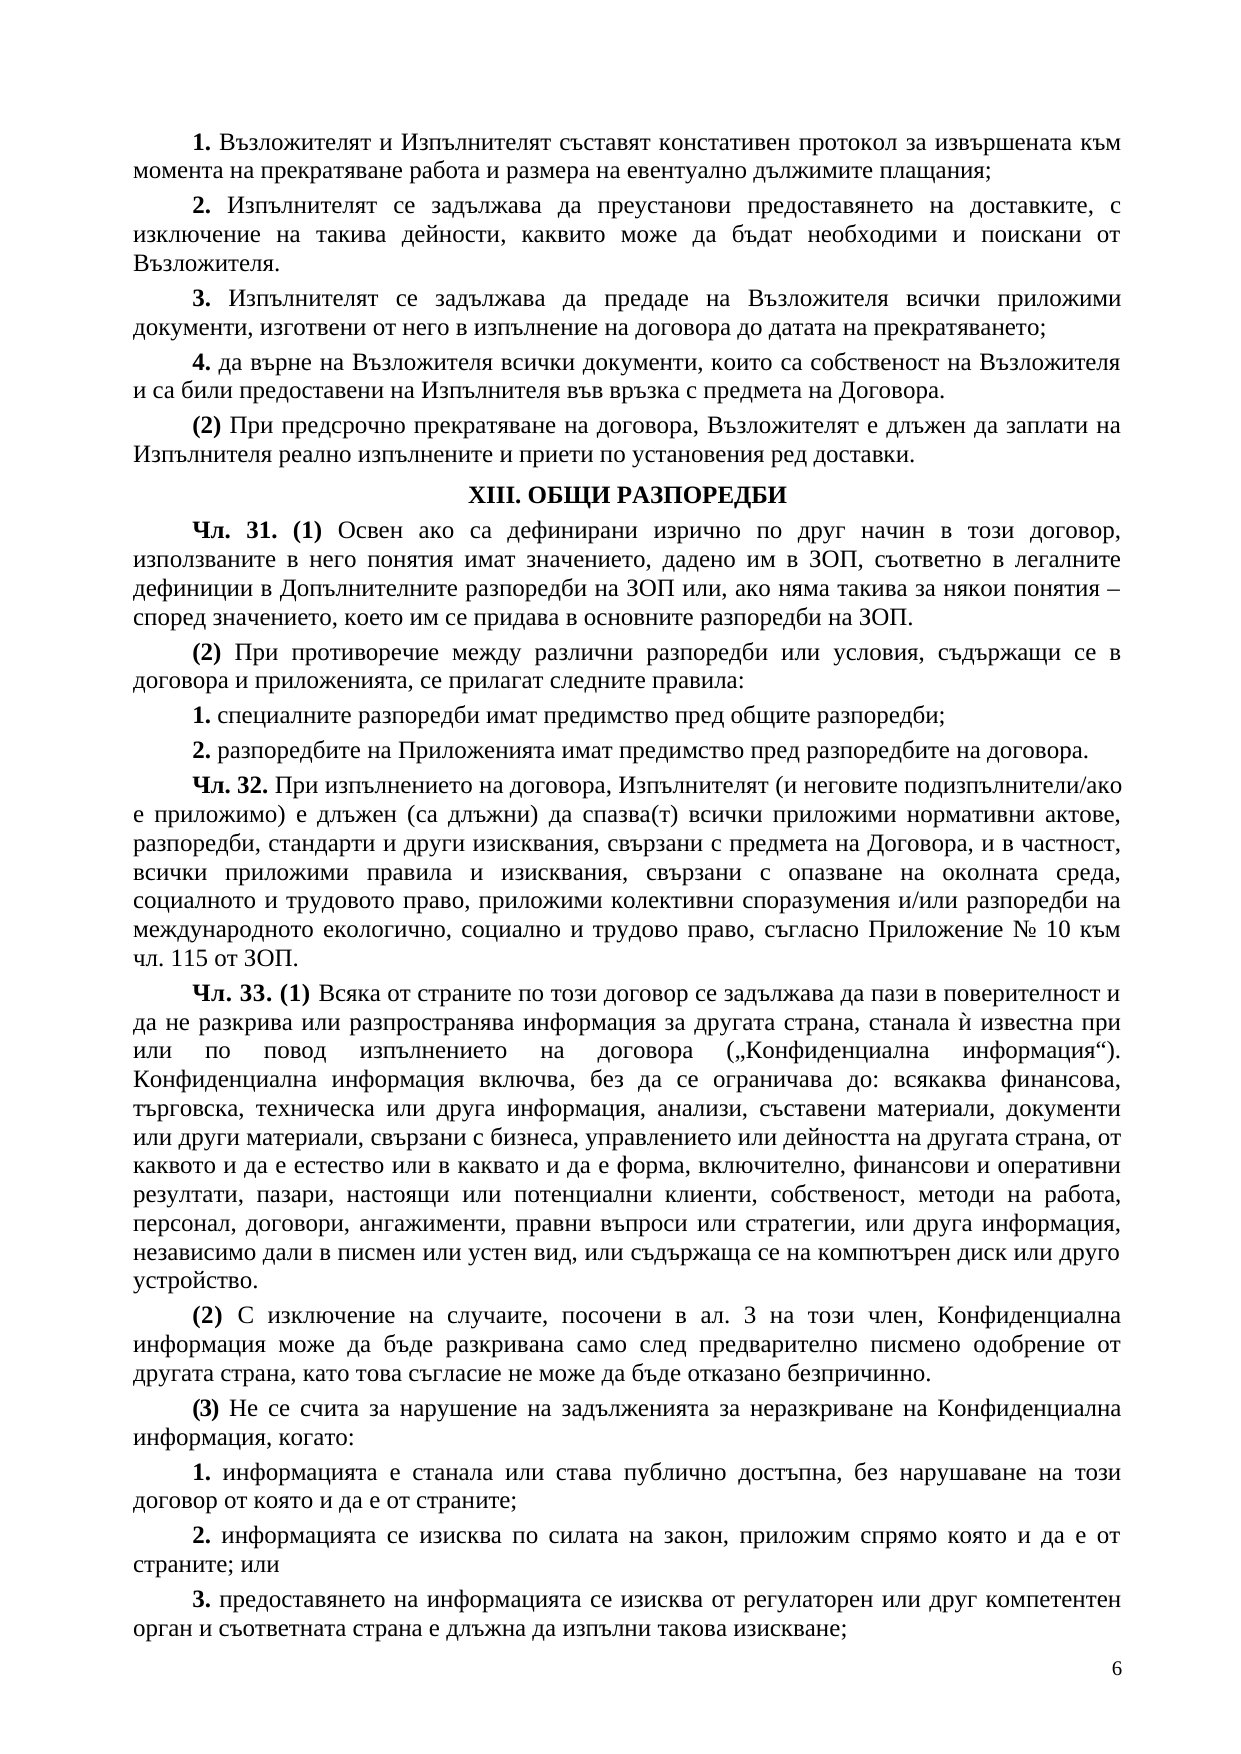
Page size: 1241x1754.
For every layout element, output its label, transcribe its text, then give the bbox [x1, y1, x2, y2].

text (2) При предсрочно прекратяване на договора, Възложителят е длъжен да заплати на Изпълнителя реално изпълнените и приети по установения ред доставки. [133, 410, 1122, 468]
text 1. Възложителят и Изпълнителят съставят констативен протокол за извършената към момента на прекратяване работа и размера на евентуално дължимите плащания; [133, 127, 1122, 184]
text (3) Не се счита за нарушение на задълженията за неразкриване на Конфиденциална информация, когато: [133, 1393, 1122, 1450]
text 2. Изпълнителят се задължава да преустанови предоставянето на доставките, с изключение на такива дейности, каквито може да бъдат необходими и поискани от Възложителя. [133, 190, 1122, 277]
text ХІІІ. ОБЩИ РАЗПОРЕДБИ [133, 480, 1122, 509]
text (2) При противоречие между различни разпоредби или условия, съдържащи се в договора и приложенията, се прилагат следните правила: [133, 637, 1122, 694]
text 1. специалните разпоредби имат предимство пред общите разпоредби; [133, 700, 1122, 729]
text Чл. 33. (1) Всяка от страните по този договор се задължава да пази в поверителност и да не разкрива или разпространява информация за другата страна, станала ѝ известна при или по повод изпълнението на договора („Конфиденциална информация“). Конфиденциална информация включва, без да се ограничава до: всякаква финансова, търговска, техническа или друга информация, анализи, съставени материали, документи или други материали, свързани с бизнеса, управлението или дейността на другата страна, от каквото и да е естество или в каквато и да е форма, включително, финансови и оперативни резултати, пазари, настоящи или потенциални клиенти, собственост, методи на работа, персонал, договори, ангажименти, правни въпроси или стратегии, или друга информация, независимо дали в писмен или устен вид, или съдържаща се на компютърен диск или друго устройство. [133, 978, 1122, 1294]
text (2) С изключение на случаите, посочени в ал. 3 на този член, Конфиденциална информация може да бъде разкривана само след предварително писмено одобрение от другата страна, като това съгласие не може да бъде отказано безпричинно. [133, 1300, 1122, 1387]
text Чл. 32. При изпълнението на договора, Изпълнителят (и неговите подизпълнители/ако е приложимо) е длъжен (са длъжни) да спазва(т) всички приложими нормативни актове, разпоредби, стандарти и други изисквания, свързани с предмета на Договора, и в частност, всички приложими правила и изисквания, свързани с опазване на околната среда, социалното и трудовото право, приложими колективни споразумения и/или разпоредби на международното екологично, социално и трудово право, съгласно Приложение № 10 към чл. 115 от ЗОП. [133, 770, 1122, 972]
text Чл. 31. (1) Освен ако са дефинирани изрично по друг начин в този договор, използваните в него понятия имат значението, дадено им в ЗОП, съответно в легалните дефиниции в Допълнителните разпоредби на ЗОП или, ако няма такива за някои понятия – според значението, което им се придава в основните разпоредби на ЗОП. [133, 515, 1122, 630]
text 4. да върне на Възложителя всички документи, които са собственост на Възложителя и са били предоставени на Изпълнителя във връзка с предмета на Договора. [133, 347, 1122, 404]
text 1. информацията е станала или става публично достъпна, без нарушаване на този договор от която и да е от страните; [133, 1457, 1122, 1514]
text 3. предоставянето на информацията се изисква от регулаторен или друг компетентен орган и съответната страна е длъжна да изпълни такова изискване; [133, 1584, 1122, 1642]
text 3. Изпълнителят се задължава да предаде на Възложителя всички приложими документи, изготвени от него в изпълнение на договора до датата на прекратяването; [133, 283, 1122, 340]
text 2. информацията се изисква по силата на закон, приложим спрямо която и да е от страните; или [133, 1520, 1122, 1578]
text 2. разпоредбите на Приложенията имат предимство пред разпоредбите на договора. [133, 735, 1122, 764]
